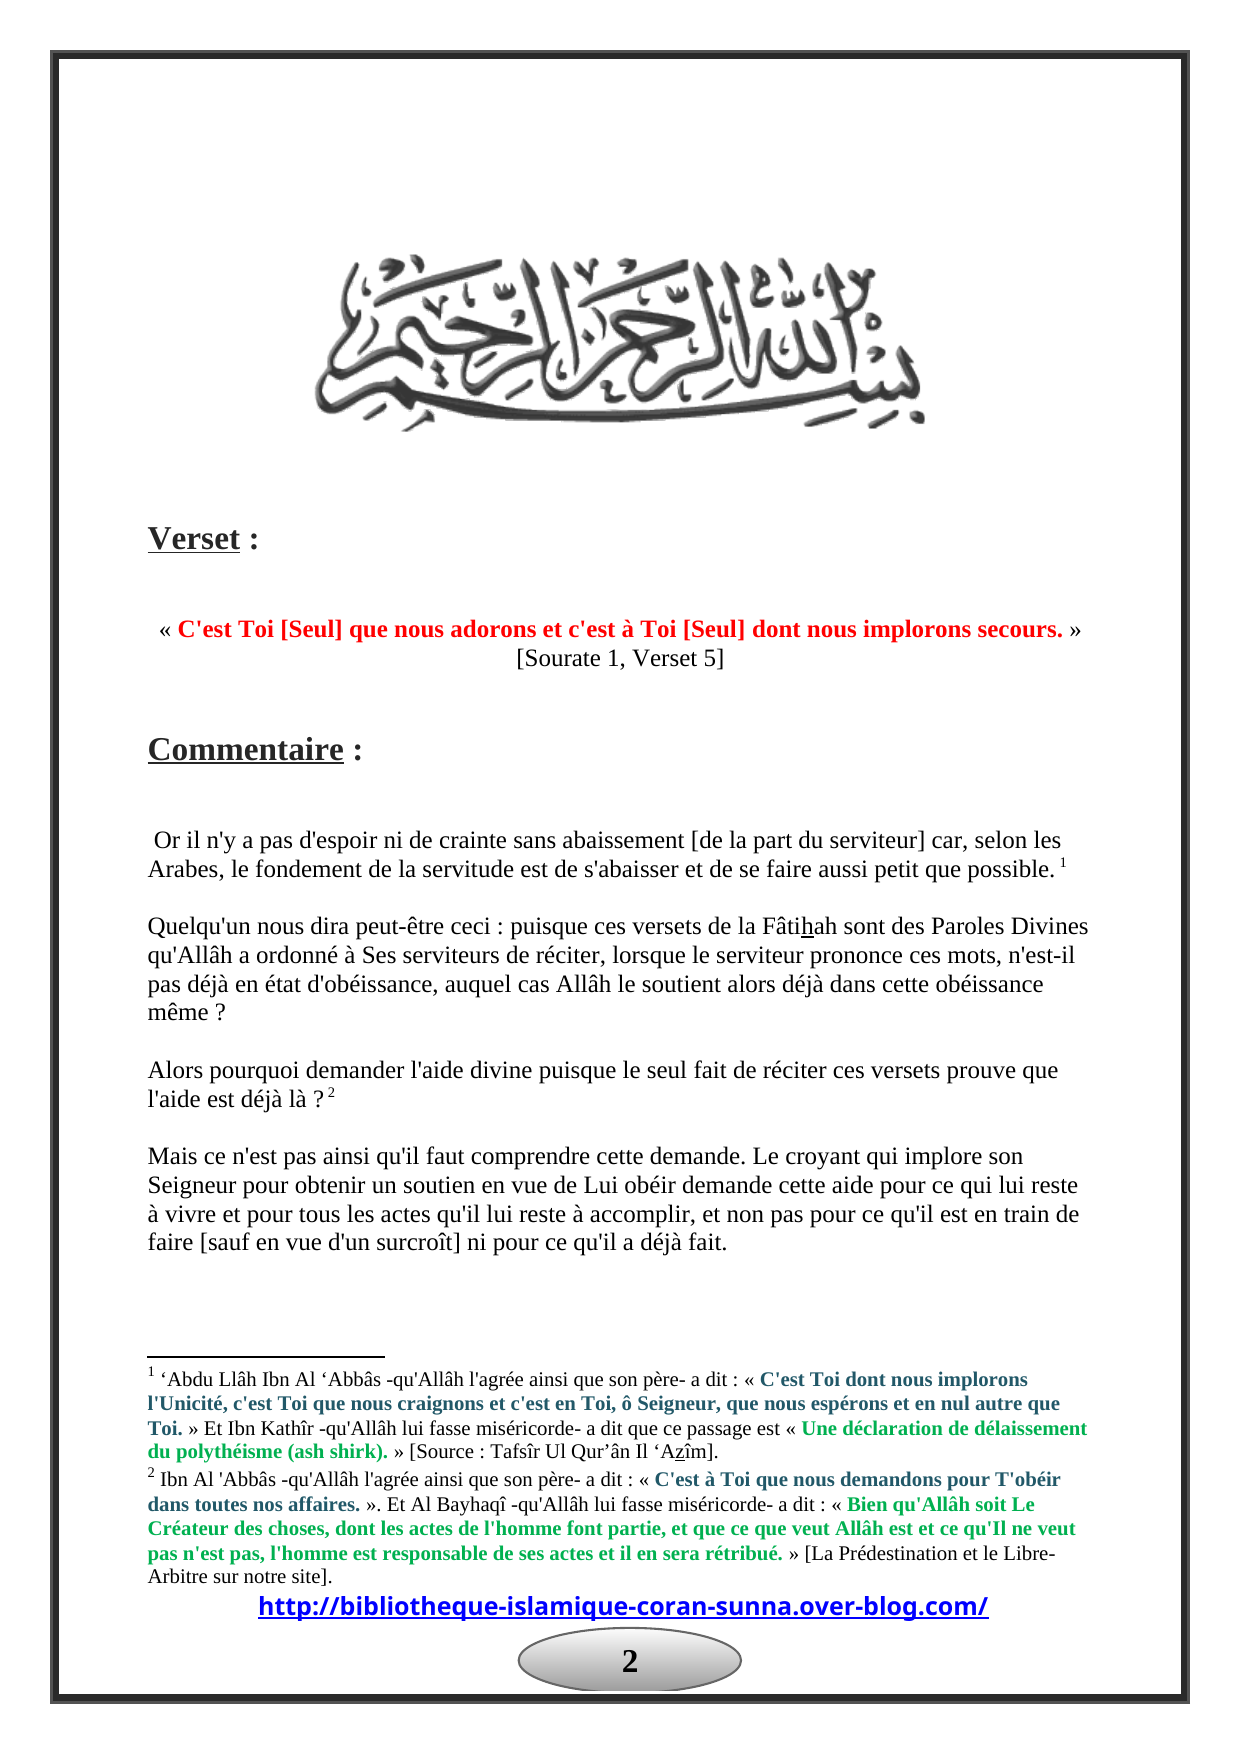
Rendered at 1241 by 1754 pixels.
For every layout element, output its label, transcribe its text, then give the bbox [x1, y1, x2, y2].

text « C'est Toi [Seul] que nous adorons et c'est à Toi [Seul] dont nous implorons secours. » [147, 585, 1093, 643]
picture [307, 176, 933, 490]
text Mais ce n'est pas ainsi qu'il faut comprendre cette demande. Le croyant qui implore son Seigneur pour obtenir un soutien en vue de Lui obéir demande cette aide pour ce qui lui reste à vivre et pour tous les actes qu'il lui reste à accomplir, et non pas pour ce qu'il est en train de faire [sauf en vue d'un surcroît] ni pour ce qu'il a déjà fait. [147, 1141, 1093, 1256]
text [Sourate 1, Verset 5] [147, 643, 1093, 672]
text Verset : [147, 518, 1093, 585]
text Commentaire : [147, 729, 1093, 767]
text Quelqu'un nous dira peut-être ceci : puisque ces versets de la Fâtihah sont des Paroles Divines qu'Allâh a ordonné à Ses serviteurs de réciter, lorsque le serviteur prononce ces mots, n'est-il pas déjà en état d'obéissance, auquel cas Allâh le soutient alors déjà dans cette obéissance même ? [147, 911, 1093, 1026]
text Or il n'y a pas d'espoir ni de crainte sans abaissement [de la part du serviteur] car, selon les Arabes, le fondement de la servitude est de s'abaisser et de se faire aussi petit que possible. [147, 825, 1093, 882]
text Alors pourquoi demander l'aide divine puisque le seul fait de réciter ces versets prouve que l'aide est déjà là ? [147, 1055, 1093, 1112]
